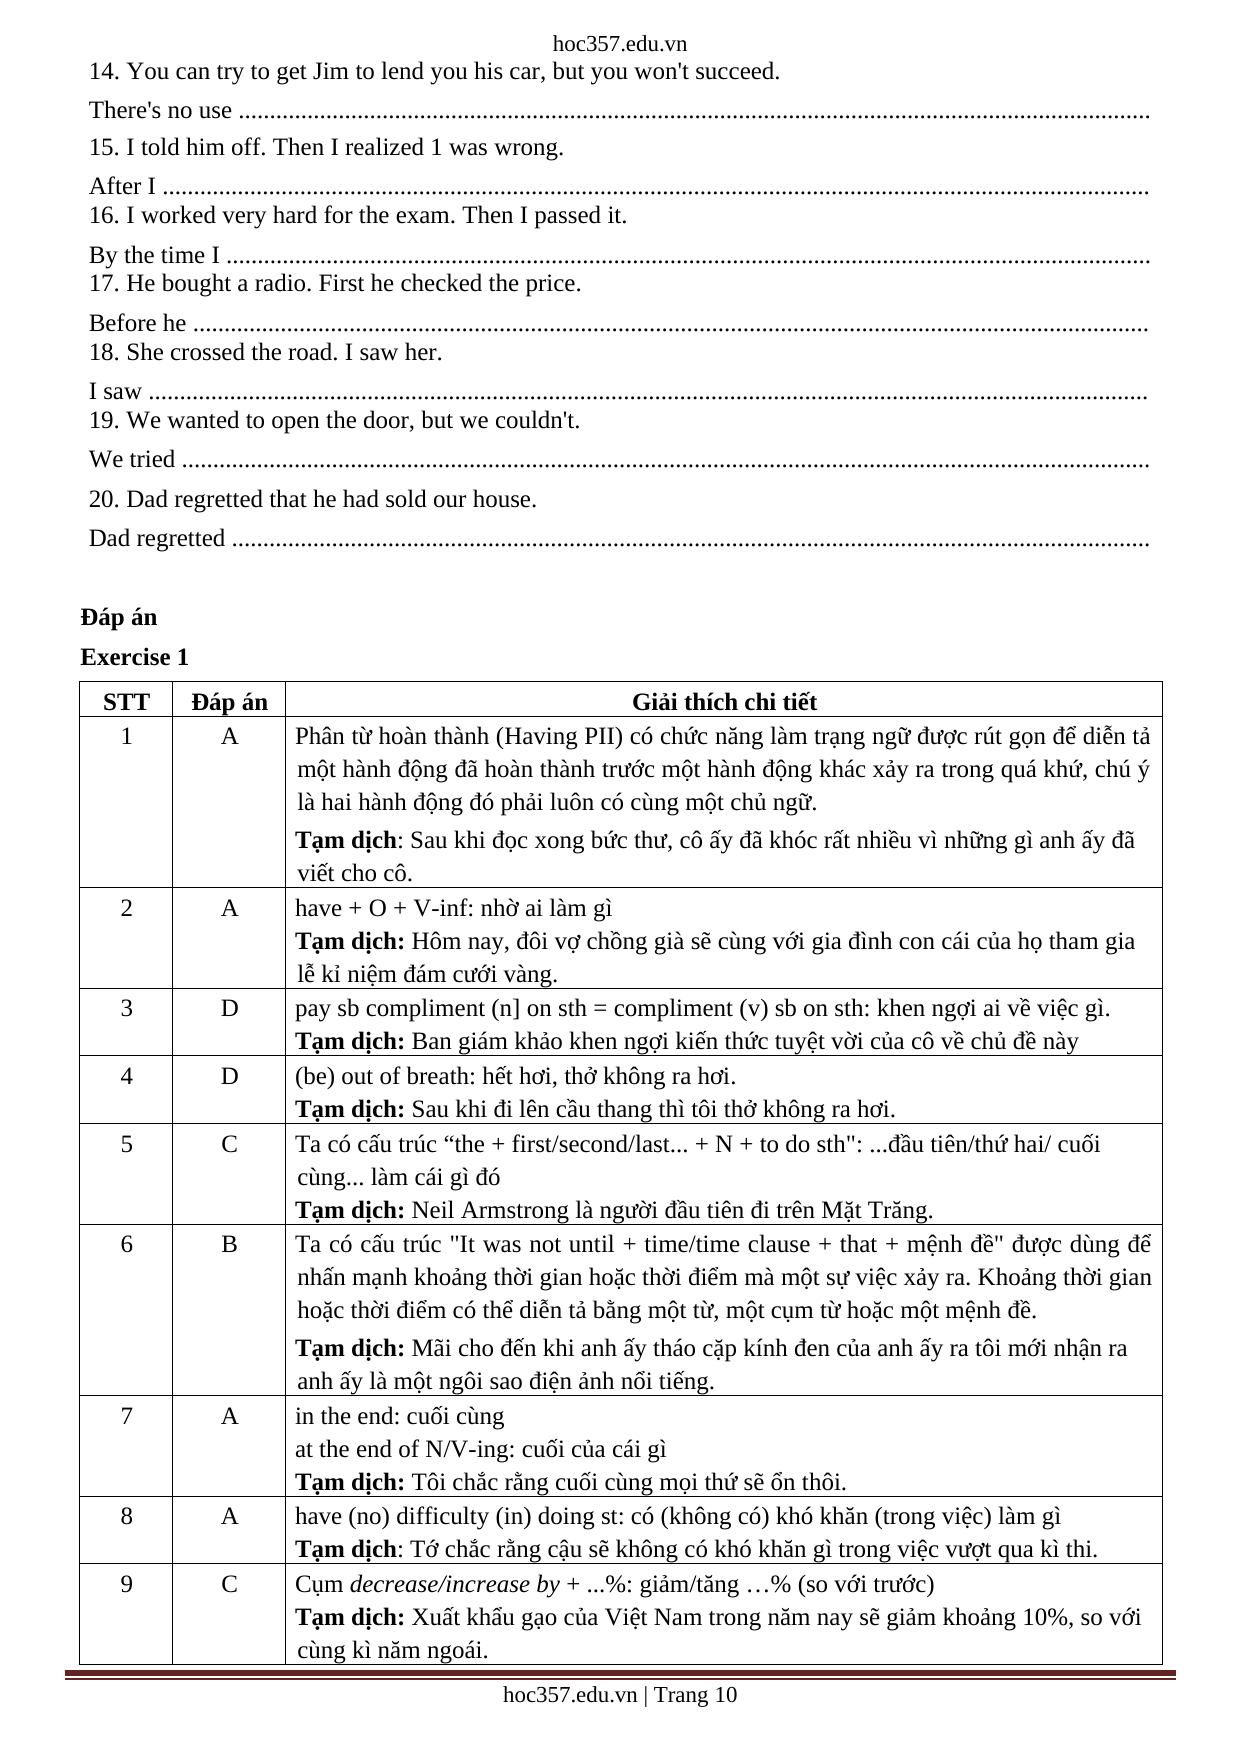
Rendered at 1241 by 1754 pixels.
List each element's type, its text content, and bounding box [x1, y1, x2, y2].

table_cell Cụm decrease/increase by + ...%: giảm/tăng …% (so với trước) Tạm dịch: Xuất khẩu gạo của Việt Nam trong năm nay sẽ giảm khoảng 10%, so với cùng kì năm ngoái. [286, 1564, 1162, 1664]
table_cell have (no) difficulty (in) doing st: có (không có) khó khăn (trong việc) làm gì Tạm dịch: Tớ chắc rằng cậu sẽ không có khó khăn gì trong việc vượt qua kì thi. [286, 1497, 1162, 1563]
table_cell (be) out of breath: hết hơi, thở không ra hơi. Tạm dịch: Sau khi đi lên cầu thang thì tôi thở không ra hơi. [286, 1056, 1162, 1123]
table_cell C [173, 1124, 285, 1223]
table_cell A [173, 1497, 285, 1563]
table_cell 2 [80, 888, 172, 988]
table_header Giải thích chi tiết [286, 682, 1162, 716]
text There's no use .................................................................................................................................................. [89, 96, 1176, 124]
table_cell A [173, 717, 285, 887]
table_cell C [173, 1564, 285, 1664]
text 16. I worked very hard for the exam. Then I passed it. [88, 200, 1176, 229]
text 19. We wanted to open the door, but we couldn't. [88, 405, 1176, 434]
text Dad regretted ................................................................................................................................................... [88, 523, 1176, 552]
table_cell B [173, 1225, 285, 1395]
table_cell 1 [80, 717, 172, 887]
table_cell D [173, 1056, 285, 1123]
table_header Đáp án [173, 682, 285, 716]
text Before he ......................................................................................................................................................... [88, 308, 1176, 337]
table_cell 5 [80, 1124, 172, 1223]
text 17. He bought a radio. First he checked the price. [88, 268, 1176, 297]
text After I .............................................................................................................................................................. [88, 171, 1176, 200]
text I saw ................................................................................................................................................................ [88, 376, 1176, 405]
table_cell D [173, 989, 285, 1055]
table_cell Ta có cấu trúc "It was not until + time/time clause + that + mệnh đề" được dùng để nhấn mạnh khoảng thời gian hoặc thời điểm mà một sự việc xảy ra. Khoảng thời gian hoặc thời điểm có thể diễn tả bằng một từ, một cụm từ hoặc một mệnh đề. Tạm dịch: Mãi cho đến khi anh ấy tháo cặp kính đen của anh ấy ra tôi mới nhận ra anh ấy là một ngôi sao điện ảnh nổi tiếng. [286, 1225, 1162, 1395]
table_cell A [173, 1396, 285, 1496]
table_cell Phân từ hoàn thành (Having PII) có chức năng làm trạng ngữ được rút gọn để diễn tả một hành động đã hoàn thành trước một hành động khác xảy ra trong quá khứ, chú ý là hai hành động đó phải luôn có cùng một chủ ngữ. Tạm dịch: Sau khi đọc xong bức thư, cô ấy đã khóc rất nhiều vì những gì anh ấy đã viết cho cô. [286, 717, 1162, 887]
table_cell pay sb compliment (n] on sth = compliment (v) sb on sth: khen ngợi ai về việc gì. Tạm dịch: Ban giám khảo khen ngợi kiến thức tuyệt vời của cô về chủ đề này [286, 989, 1162, 1055]
table_cell 3 [80, 989, 172, 1055]
table_cell in the end: cuối cùng at the end of N/V-ing: cuối của cái gì Tạm dịch: Tôi chắc rằng cuối cùng mọi thứ sẽ ổn thôi. [286, 1396, 1162, 1496]
table_cell 8 [80, 1497, 172, 1563]
text 14. You can try to get Jim to lend you his car, but you won't succeed. [89, 56, 1176, 85]
table_header STT [80, 682, 172, 716]
table_cell 7 [80, 1396, 172, 1496]
table_cell Ta có cấu trúc “the + first/second/last... + N + to do sth": ...đầu tiên/thứ hai/ cuối cùng... làm cái gì đó Tạm dịch: Neil Armstrong là người đầu tiên đi trên Mặt Trăng. [286, 1124, 1162, 1223]
subtitle Đáp án Exercise 1 [80, 602, 199, 670]
text By the time I .................................................................................................................................................... [88, 240, 1176, 268]
table_cell A [173, 888, 285, 988]
text 20. Dad regretted that he had sold our house. [88, 484, 1176, 513]
text We tried ........................................................................................................................................................... [88, 444, 1176, 473]
table_cell 4 [80, 1056, 172, 1123]
table_cell 6 [80, 1225, 172, 1395]
table_cell 9 [80, 1564, 172, 1664]
text 18. She crossed the road. I saw her. [88, 337, 1176, 366]
text 15. I told him off. Then I realized 1 was wrong. [88, 132, 1176, 161]
table_cell have + O + V-inf: nhờ ai làm gì Tạm dịch: Hôm nay, đôi vợ chồng già sẽ cùng với gia đình con cái của họ tham gia lễ kỉ niệm đám cưới vàng. [286, 888, 1162, 988]
